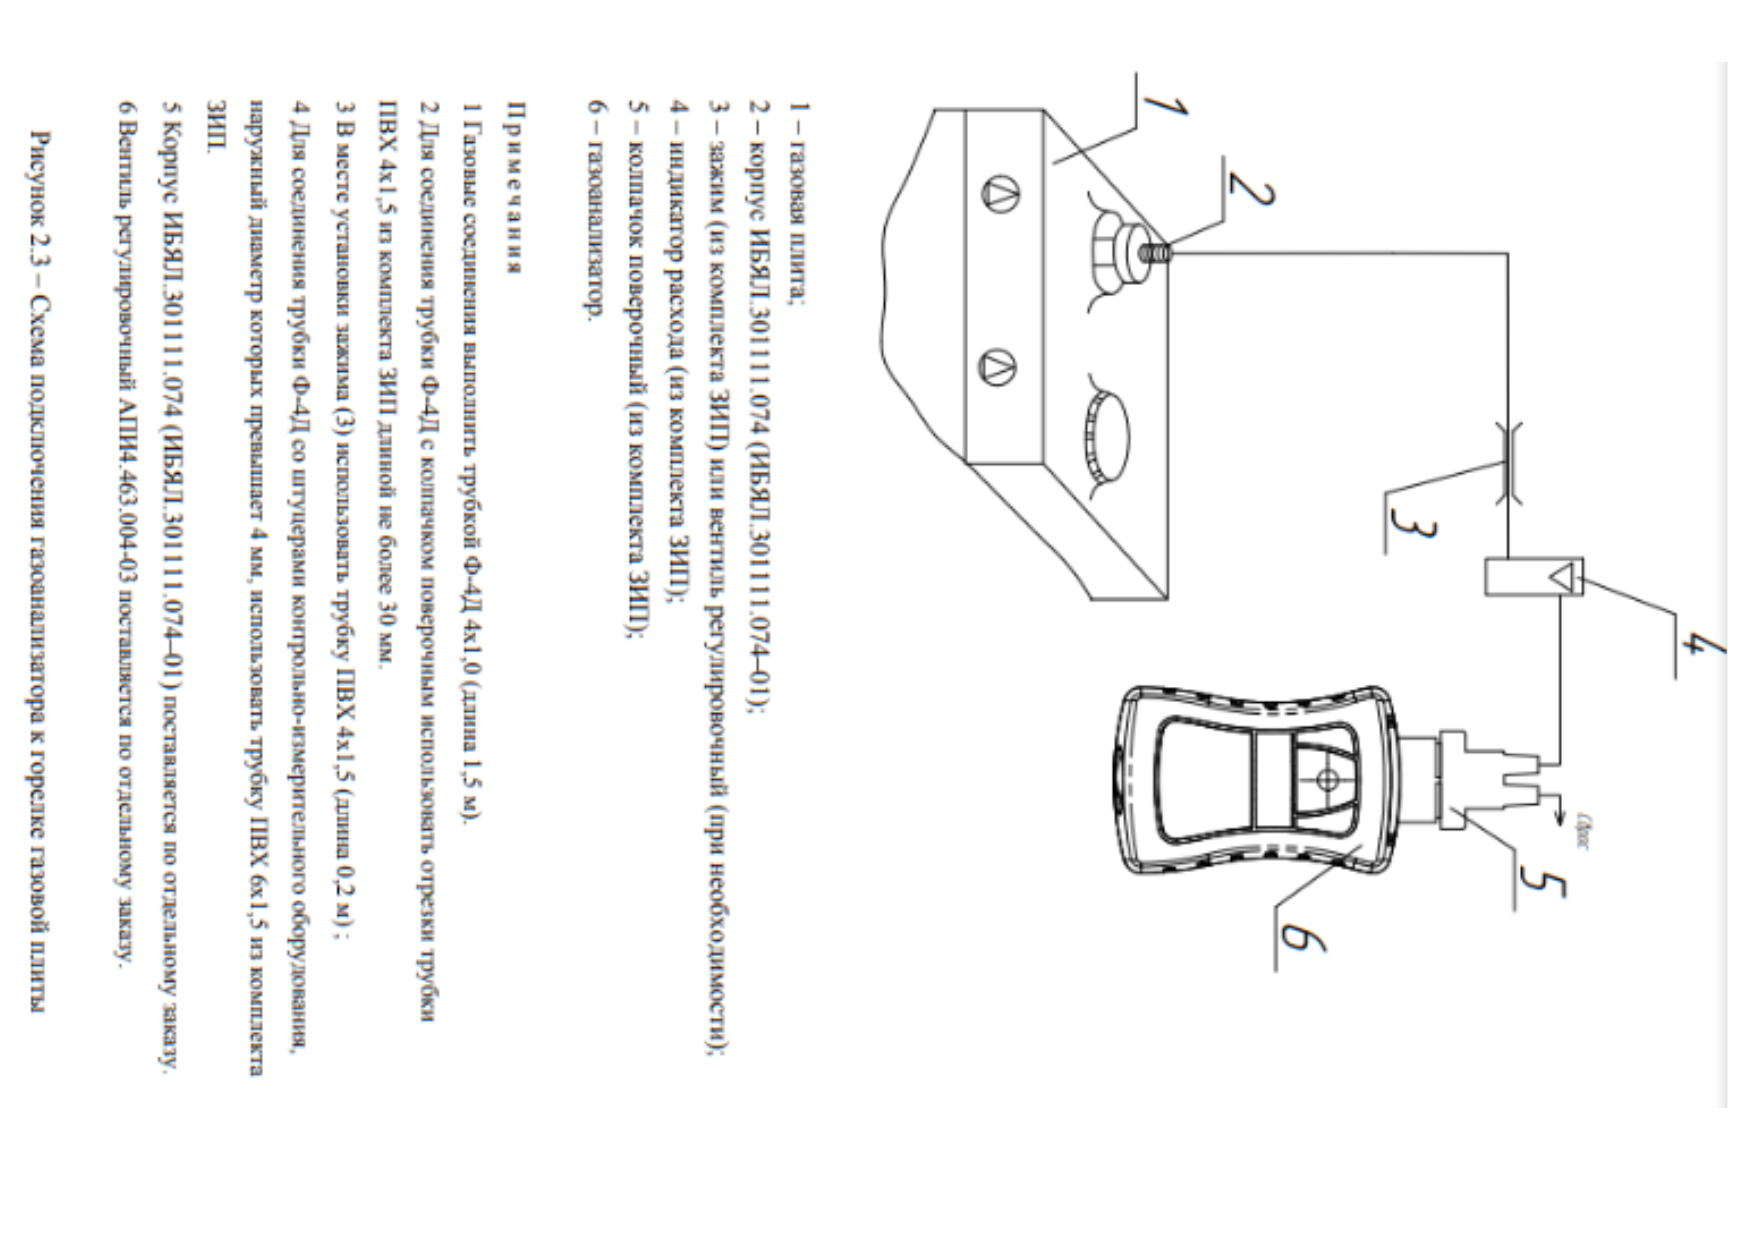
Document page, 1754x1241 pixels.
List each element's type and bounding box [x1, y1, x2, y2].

picture [19, 62, 1728, 1108]
